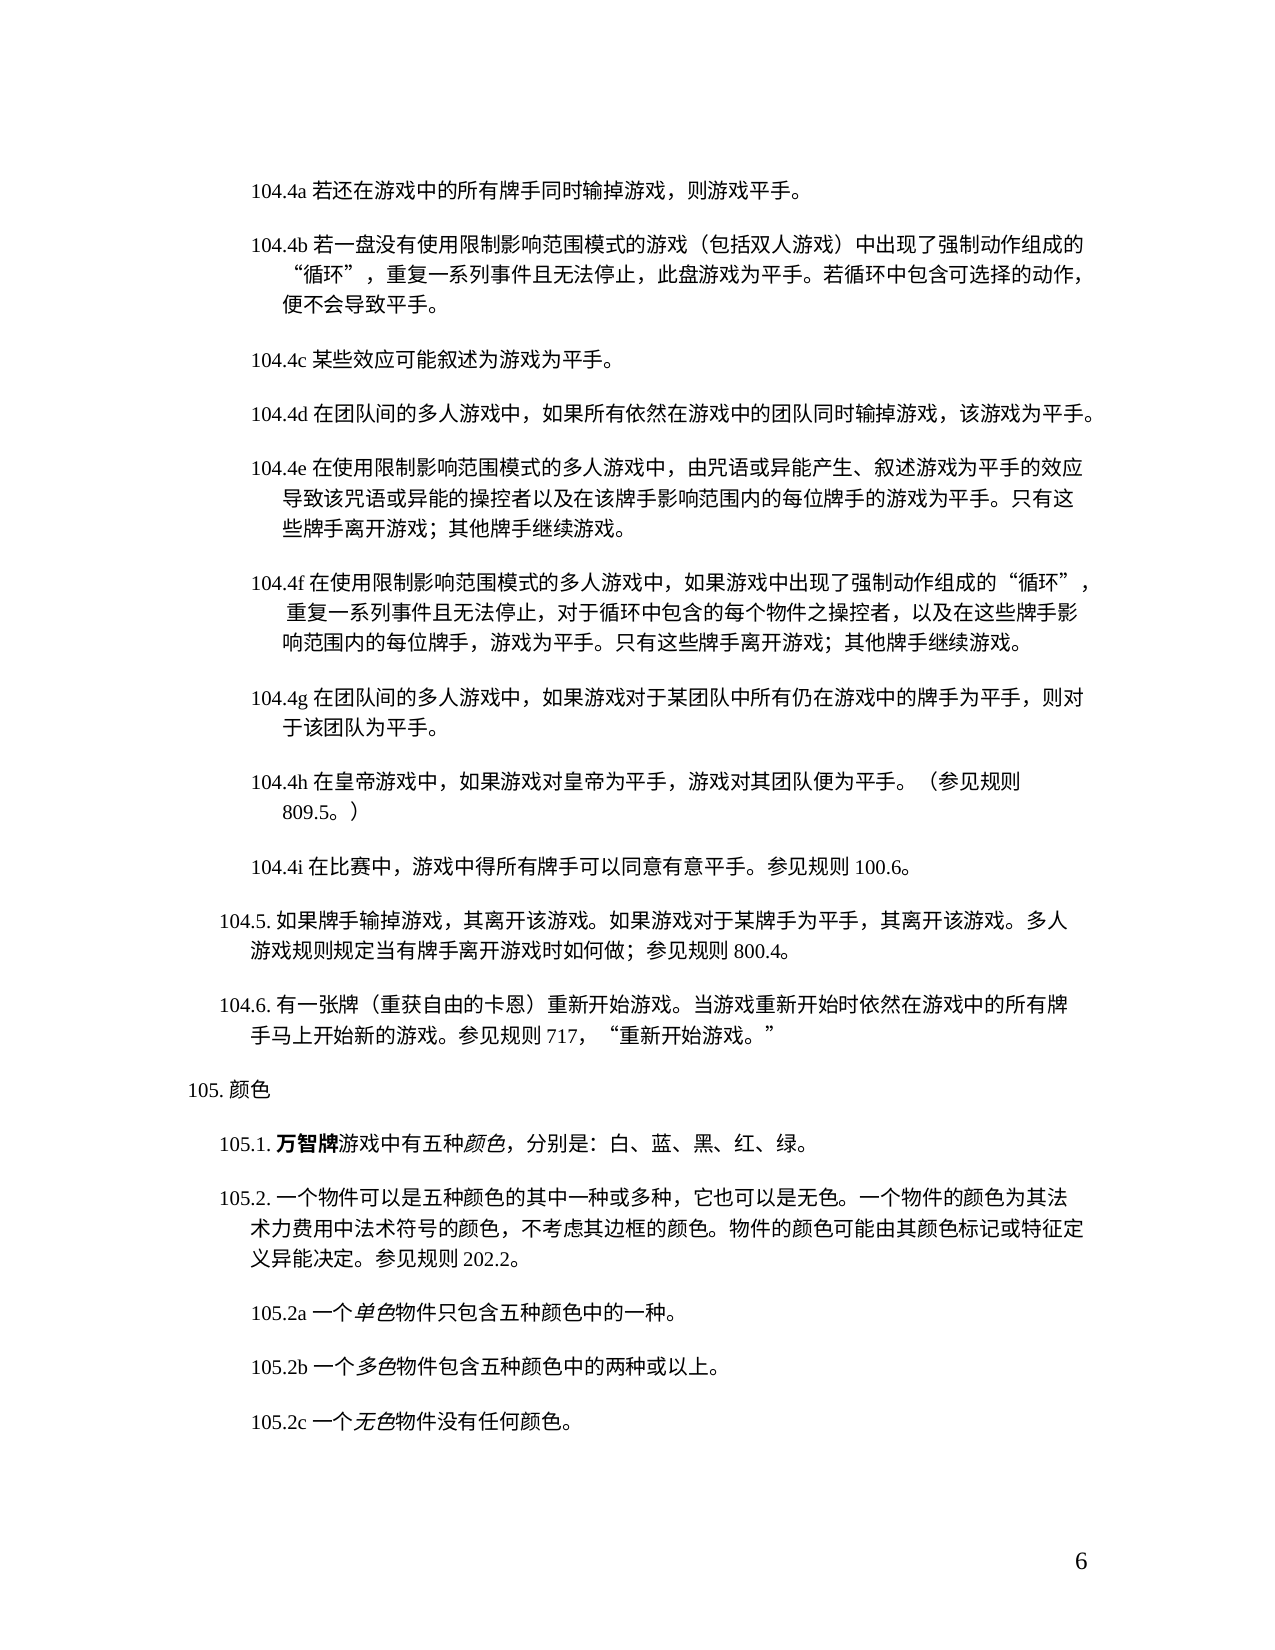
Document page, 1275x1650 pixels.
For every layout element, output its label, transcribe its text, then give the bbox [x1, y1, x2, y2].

text 104.5. 如果牌手输掉游戏，其离开该游戏。如果游戏对于某牌手为平手，其离开该游戏。多人游戏规则规定当有牌手离开游戏时如何做；参见规则800.4。 [219, 904, 1087, 964]
text 104.4a 若还在游戏中的所有牌手同时输掉游戏，则游戏平手。 [251, 174, 1087, 204]
text 105.2a 一个单色物件只包含五种颜色中的一种。 [251, 1296, 1087, 1327]
text 104.4f 在使用限制影响范围模式的多人游戏中，如果游戏中出现了强制动作组成的“循环”， 重复一系列事件且无法停止，对于循环中包含的每个物件之操控者，以及在这些牌手影响范围内的每位牌手，游戏为平手。只有这些牌手离开游戏；其他牌手继续游戏。 [251, 566, 1087, 657]
text 104.4e 在使用限制影响范围模式的多人游戏中，由咒语或异能产生、叙述游戏为平手的效应导致该咒语或异能的操控者以及在该牌手影响范围内的每位牌手的游戏为平手。只有这些牌手离开游戏；其他牌手继续游戏。 [251, 452, 1087, 542]
text 104.4h 在皇帝游戏中，如果游戏对皇帝为平手，游戏对其团队便为平手。（参见规则809.5。） [251, 765, 1087, 826]
text 105. 颜色 [187, 1073, 1087, 1103]
text 104.4g 在团队间的多人游戏中，如果游戏对于某团队中所有仍在游戏中的牌手为平手，则对于该团队为平手。 [251, 681, 1087, 741]
text 104.4i 在比赛中，游戏中得所有牌手可以同意有意平手。参见规则100.6。 [251, 850, 1087, 880]
text 105.1. 万智牌游戏中有五种颜色，分别是：白、蓝、黑、红、绿。 [219, 1127, 1087, 1158]
text 105.2b 一个多色物件包含五种颜色中的两种或以上。 [251, 1351, 1087, 1381]
text 104.4c 某些效应可能叙述为游戏为平手。 [251, 343, 1087, 373]
text 105.2. 一个物件可以是五种颜色的其中一种或多种，它也可以是无色。一个物件的颜色为其法术力费用中法术符号的颜色，不考虑其边框的颜色。物件的颜色可能由其颜色标记或特征定义异能决定。参见规则202.2。 [219, 1182, 1087, 1272]
text 104.6. 有一张牌（重获自由的卡恩）重新开始游戏。当游戏重新开始时依然在游戏中的所有牌手马上开始新的游戏。参见规则717，“重新开始游戏。” [219, 989, 1087, 1049]
text 104.4d 在团队间的多人游戏中，如果所有依然在游戏中的团队同时输掉游戏，该游戏为平手。 [251, 397, 1087, 427]
text 105.2c 一个无色物件没有任何颜色。 [251, 1405, 1087, 1435]
text 104.4b 若一盘没有使用限制影响范围模式的游戏（包括双人游戏）中出现了强制动作组成的“循环”，重复一系列事件且无法停止，此盘游戏为平手。若循环中包含可选择的动作，便不会导致平手。 [251, 228, 1087, 319]
